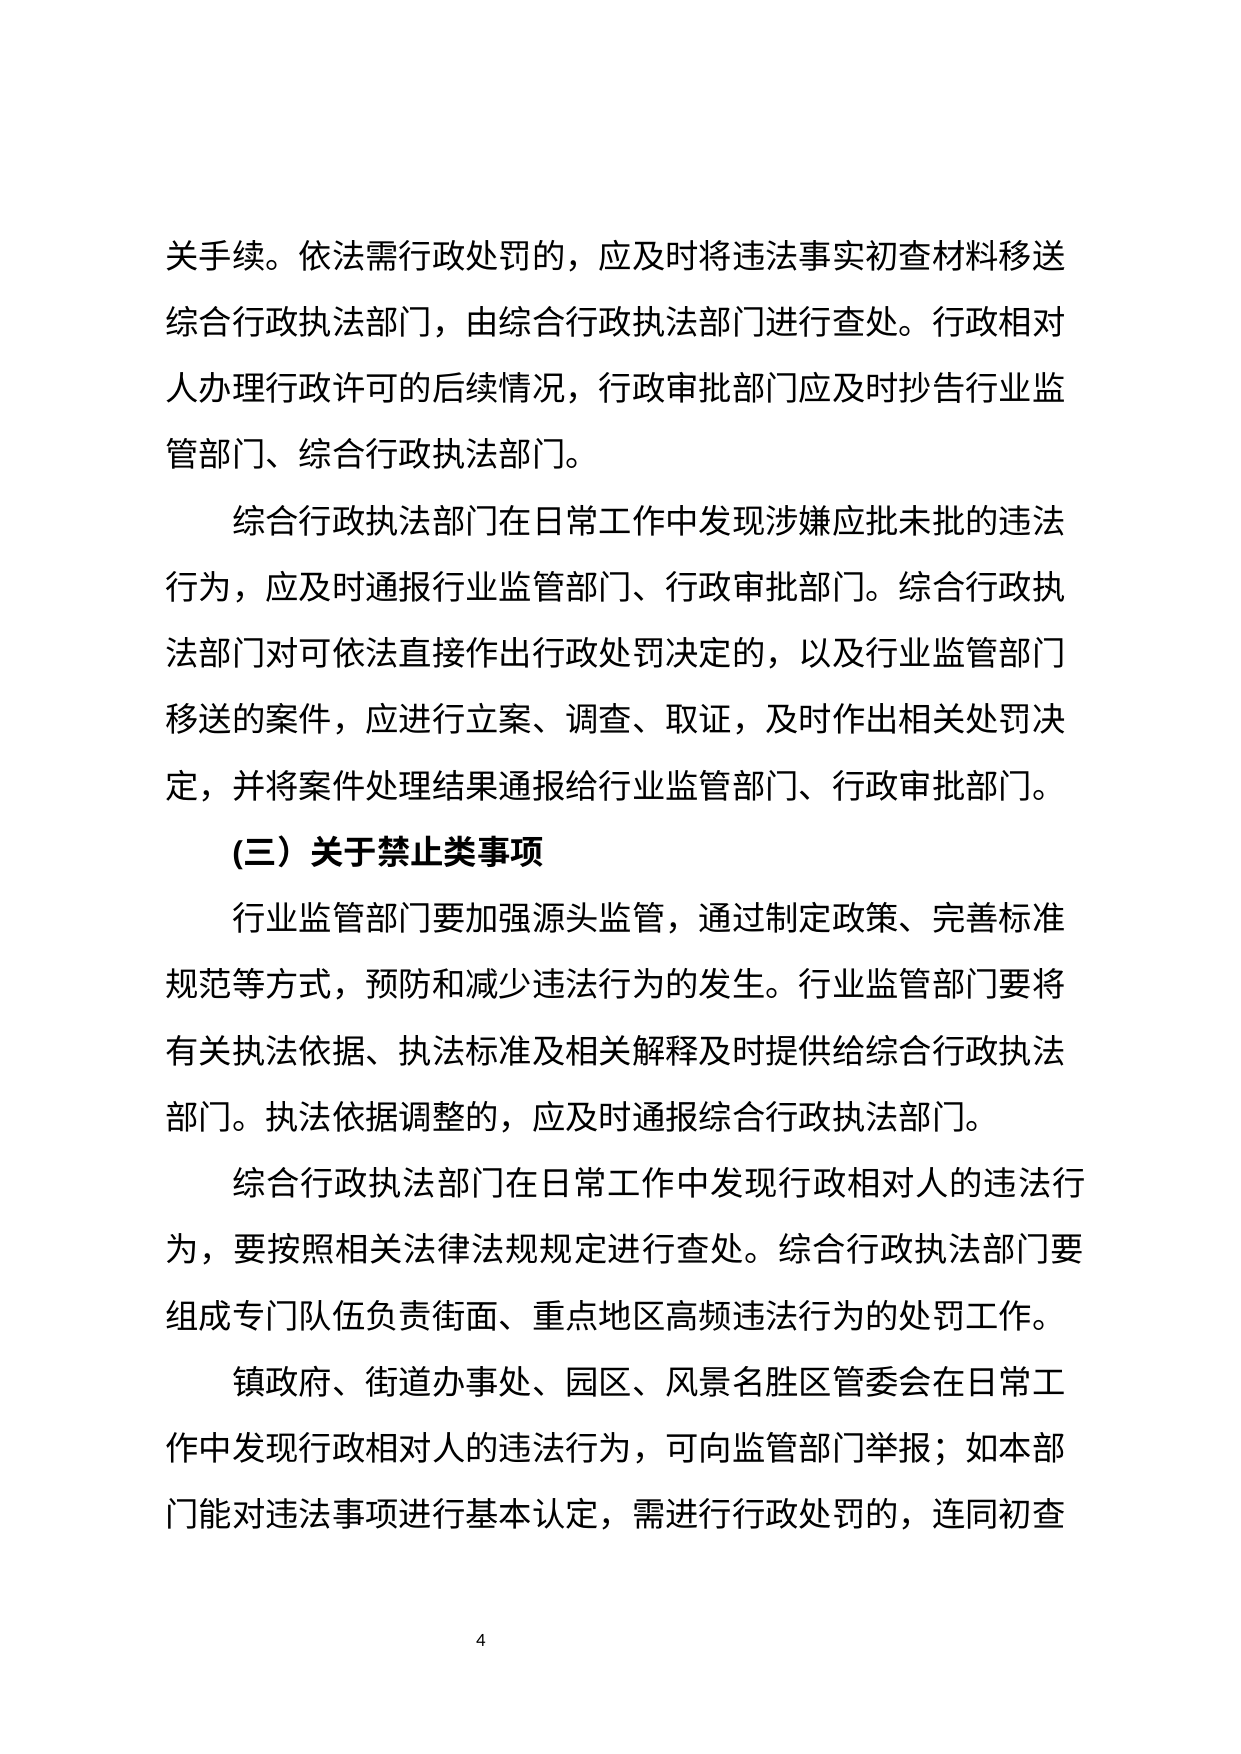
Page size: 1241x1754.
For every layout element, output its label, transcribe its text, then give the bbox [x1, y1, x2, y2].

text 行业监管部门要加强源头监管，通过制定政策、完善标准规范等方式，预防和减少违法行为的发生。行业监管部门要将有关执法依据、执法标准及相关解释及时提供给综合行政执法部门。执法依据调整的，应及时通报综合行政执法部门。 [165, 883, 1087, 1148]
text 综合行政执法部门在日常工作中发现行政相对人的违法行为，要按照相关法律法规规定进行查处。综合行政执法部门要组成专门队伍负责街面、重点地区高频违法行为的处罚工作。 [165, 1148, 1087, 1347]
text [165, 1347, 1087, 1545]
text 综合行政执法部门在日常工作中发现涉嫌应批未批的违法行为，应及时通报行业监管部门、行政审批部门。综合行政执法部门对可依法直接作出行政处罚决定的，以及行业监管部门移送的案件，应进行立案、调查、取证，及时作出相关处罚决定，并将案件处理结果通报给行业监管部门、行政审批部门。 [165, 485, 1087, 817]
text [165, 220, 1087, 485]
text (三）关于禁止类事项 [165, 817, 1087, 883]
